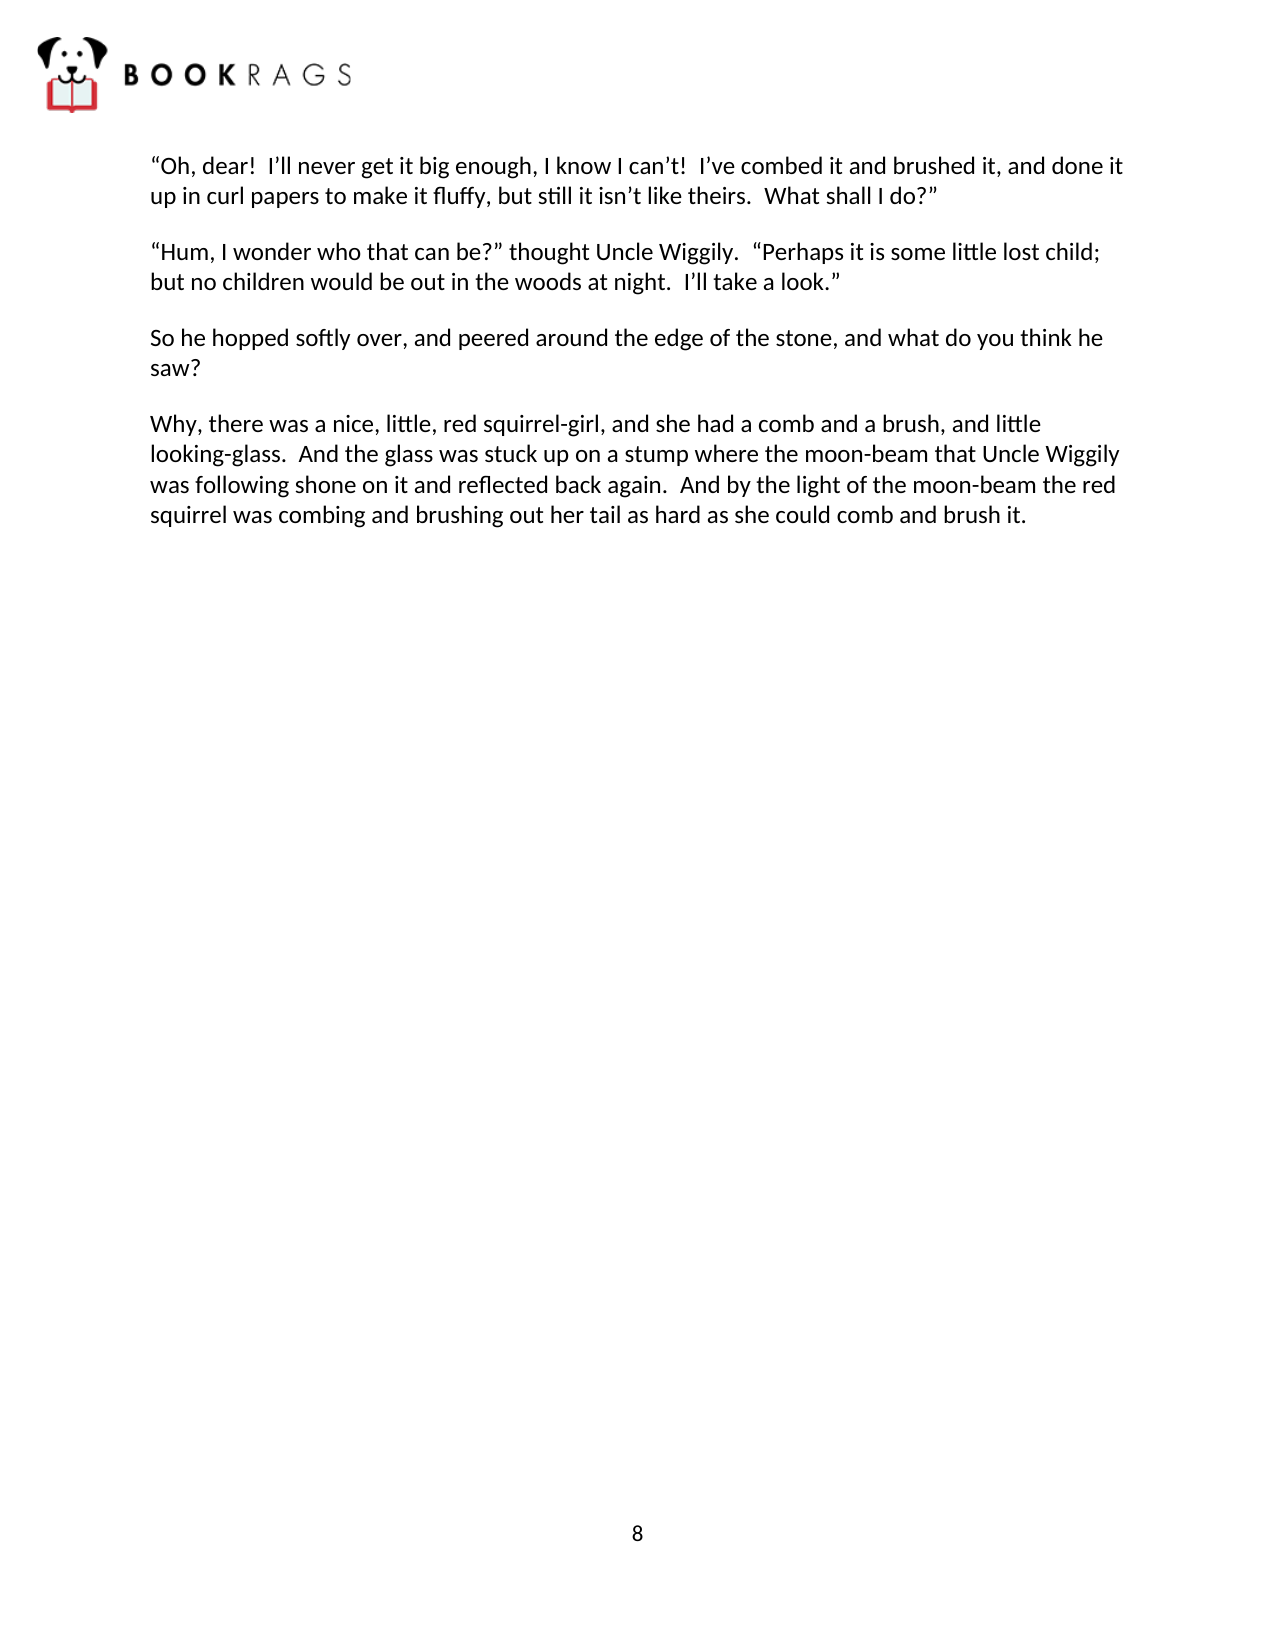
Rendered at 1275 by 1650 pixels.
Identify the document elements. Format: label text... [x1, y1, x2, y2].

picture [37, 37, 351, 113]
text So he hopped softly over, and peered around the edge of the stone, and what do you think he saw? [150, 322, 1125, 383]
text “Oh, dear! I’ll never get it big enough, I know I can’t! I’ve combed it and brushed it, and done it up in curl papers to make it fluffy, but still it isn’t like theirs. What shall I do?” [150, 150, 1125, 211]
text “Hum, I wonder who that can be?” thought Uncle Wiggily. “Perhaps it is some little lost child; but no children would be out in the woods at night. I’ll take a look.” [150, 236, 1125, 297]
text Why, there was a nice, little, red squirrel-girl, and she had a comb and a brush, and little looking-glass. And the glass was stuck up on a stump where the moon-beam that Uncle Wiggily was following shone on it and reflected back again. And by the light of the moon-beam the red squirrel was combing and brushing out her tail as hard as she could comb and brush it. [150, 408, 1125, 530]
